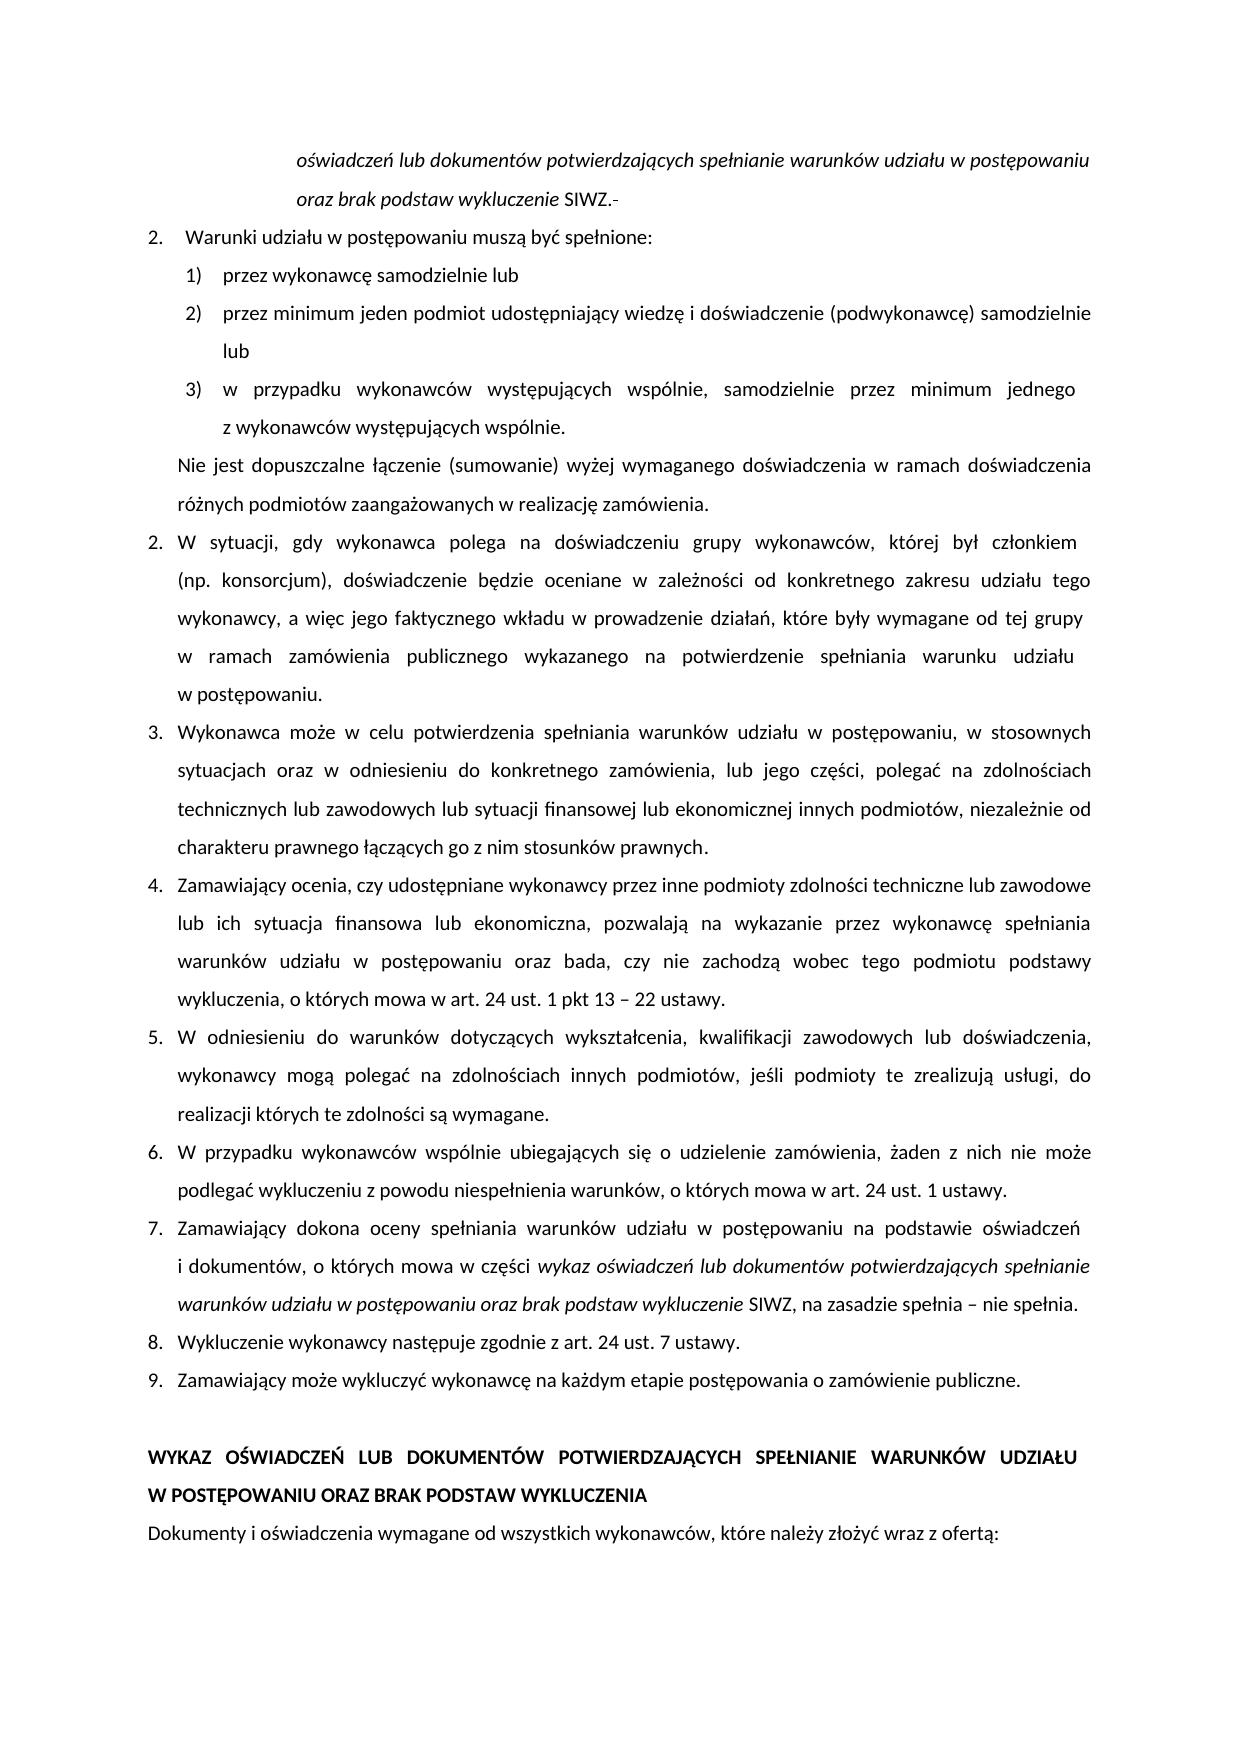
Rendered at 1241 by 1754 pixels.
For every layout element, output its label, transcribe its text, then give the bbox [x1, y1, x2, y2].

text Nie jest dopuszczalne łączenie (sumowanie) wyżej wymaganego doświadczenia w ramach doświadczenia różnych podmiotów zaangażowanych w realizację zamówienia. [177, 453, 1093, 516]
list Zamawiający ocenia, czy udostępniane wykonawcy przez inne podmioty zdolności techniczne lub zawodowe lub ich sytuacja finansowa lub ekonomiczna, pozwalają na wykazanie przez wykonawcę spełniania warunków udziału w postępowaniu oraz bada, czy nie zachodzą wobec tego podmiotu podstawy wykluczenia, o których mowa w art. 24 ust. 1 pkt 13 – 22 ustawy. [148, 872, 1093, 1012]
list przez minimum jeden podmiot udostępniający wiedzę i doświadczenie (podwykonawcę) samodzielnie lub [185, 300, 1093, 364]
list W odniesieniu do warunków dotyczących wykształcenia, kwalifikacji zawodowych lub doświadczenia, wykonawcy mogą polegać na zdolnościach innych podmiotów, jeśli podmioty te zrealizują usługi, do realizacji których te zdolności są wymagane. [148, 1024, 1093, 1126]
list Warunki udziału w postępowaniu muszą być spełnione: [148, 224, 1093, 249]
list Zamawiający dokona oceny spełniania warunków udziału w postępowaniu na podstawie oświadczeń i dokumentów, o których mowa w części wykaz oświadczeń lub dokumentów potwierdzających spełnianie warunków udziału w postępowaniu oraz brak podstaw wykluczenie SIWZ, na zasadzie spełnia – nie spełnia. [148, 1215, 1093, 1317]
text WYKAZ OŚWIADCZEŃ LUB DOKUMENTÓW POTWIERDZAJĄCYCH SPEŁNIANIE WARUNKÓW UDZIAŁU W POSTĘPOWANIU ORAZ BRAK PODSTAW WYKLUCZENIA [148, 1444, 1093, 1507]
list w przypadku wykonawców występujących wspólnie, samodzielnie przez minimum jednego z wykonawców występujących wspólnie. [185, 376, 1093, 440]
text Dokumenty i oświadczenia wymagane od wszystkich wykonawców, które należy złożyć wraz z ofertą: [148, 1520, 1093, 1546]
list Zamawiający może wykluczyć wykonawcę na każdym etapie postępowania o zamówienie publiczne. [148, 1368, 1093, 1393]
list W sytuacji, gdy wykonawca polega na doświadczeniu grupy wykonawców, której był członkiem (np. konsorcjum), doświadczenie będzie oceniane w zależności od konkretnego zakresu udziału tego wykonawcy, a więc jego faktycznego wkładu w prowadzenie działań, które były wymagane od tej grupy w ramach zamówienia publicznego wykazanego na potwierdzenie spełniania warunku udziału w postępowaniu. [148, 529, 1093, 707]
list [259, 148, 1093, 211]
list Wykluczenie wykonawcy następuje zgodnie z art. 24 ust. 7 ustawy. [148, 1329, 1093, 1355]
list przez wykonawcę samodzielnie lub [185, 262, 1093, 287]
list Wykonawca może w celu potwierdzenia spełniania warunków udziału w postępowaniu, w stosownych sytuacjach oraz w odniesieniu do konkretnego zamówienia, lub jego części, polegać na zdolnościach technicznych lub zawodowych lub sytuacji finansowej lub ekonomicznej innych podmiotów, niezależnie od charakteru prawnego łączących go z nim stosunków prawnych. [148, 719, 1093, 859]
list W przypadku wykonawców wspólnie ubiegających się o udzielenie zamówienia, żaden z nich nie może podlegać wykluczeniu z powodu niespełnienia warunków, o których mowa w art. 24 ust. 1 ustawy. [148, 1139, 1093, 1202]
